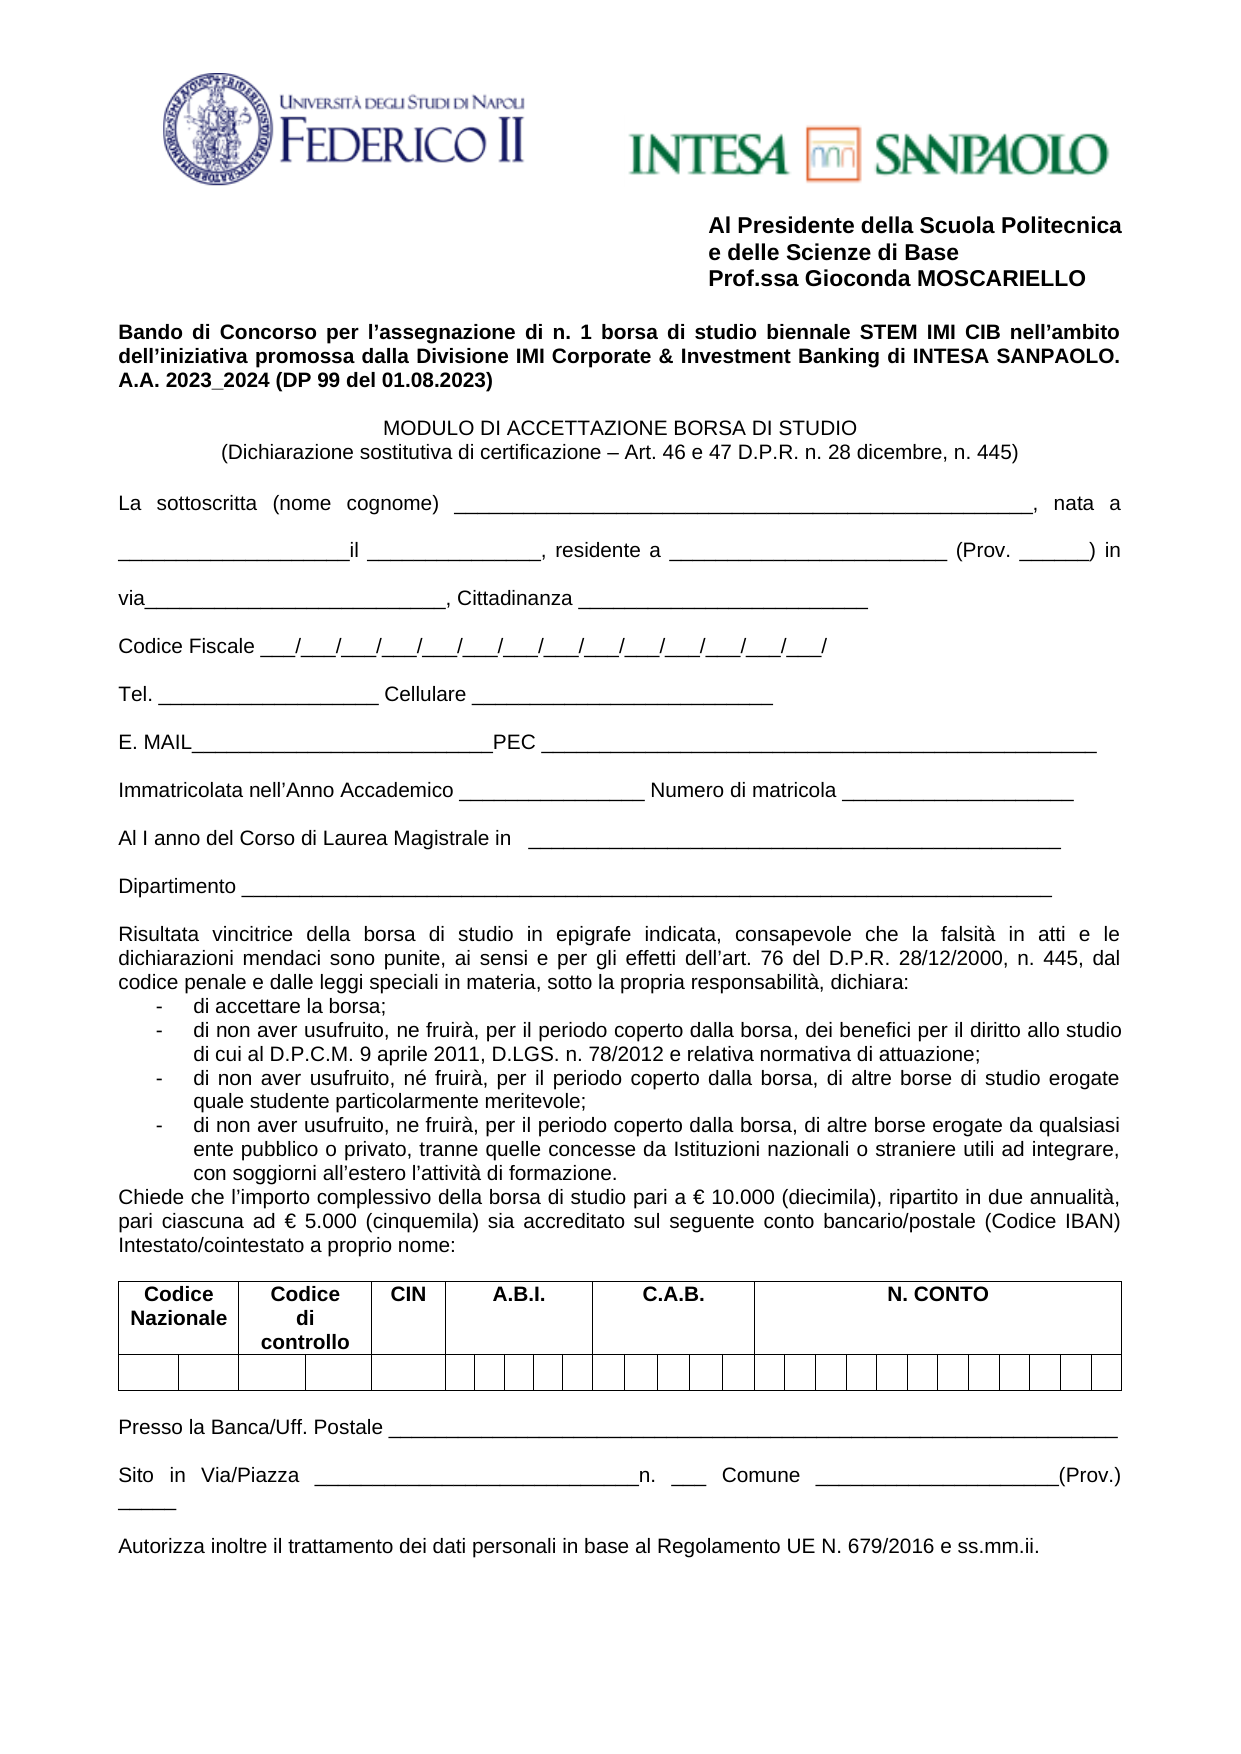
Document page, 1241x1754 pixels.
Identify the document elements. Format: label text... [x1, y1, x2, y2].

table_cell [1000, 1355, 1029, 1389]
text (Dichiarazione sostitutiva di certificazione – Art. 46 e 47 D.P.R. n. 28 dicembre, n. 445) [118, 440, 1122, 464]
table_cell [938, 1355, 968, 1389]
table_cell [877, 1355, 907, 1389]
table_header A.B.I. [446, 1282, 592, 1354]
text Immatricolata nell’Anno Accademico ________________ Numero di matricola ____________________ [118, 778, 1122, 802]
table_header CIN [372, 1282, 445, 1354]
text Sito in Via/Piazza ____________________________n. ___ Comune _____________________(Prov.) _____ [118, 1462, 1122, 1510]
table_cell [306, 1355, 371, 1389]
table_cell [785, 1355, 815, 1389]
text Codice Fiscale ___/___/___/___/___/___/___/___/___/___/___/___/___/___/ [118, 634, 1122, 658]
text Chiede che l’importo complessivo della borsa di studio pari a € 10.000 (diecimila), ripartito in due annualità, pari ciascuna ad € 5.000 (cinquemila) sia accreditato sul seguente conto bancario/postale (Codice IBAN) Intestato/cointestato a proprio nome: [118, 1185, 1122, 1257]
table_cell [847, 1355, 876, 1389]
table_cell [723, 1355, 754, 1389]
table_header N. CONTO [755, 1282, 1121, 1354]
table_cell [563, 1355, 592, 1389]
table_cell [1061, 1355, 1091, 1389]
table_cell [475, 1355, 504, 1389]
list di non aver usufruito, ne fruirà, per il periodo coperto dalla borsa, dei benefici per il diritto allo studio di cui al D.P.C.M. 9 aprile 2011, D.LGS. n. 78/2012 e relativa normativa di attuazione; [156, 1017, 1122, 1065]
table_cell [119, 1355, 178, 1389]
text MODULO DI ACCETTAZIONE BORSA DI STUDIO [118, 416, 1122, 440]
table_cell [755, 1355, 784, 1389]
table_header Codice di controllo [239, 1282, 371, 1354]
table_cell [908, 1355, 937, 1389]
table_cell [1030, 1355, 1060, 1389]
table_cell [372, 1355, 445, 1389]
table_cell [1092, 1355, 1121, 1389]
table_header Codice Nazionale [119, 1282, 238, 1354]
list di accettare la borsa; [156, 993, 1122, 1017]
text Risultata vincitrice della borsa di studio in epigrafe indicata, consapevole che la falsità in atti e le dichiarazioni mendaci sono punite, ai sensi e per gli effetti dell’art. 76 del D.P.R. 28/12/2000, n. 445, dal codice penale e dalle leggi speciali in materia, sotto la propria responsabilità, dichiara: [118, 922, 1122, 993]
text La sottoscritta (nome cognome) __________________________________________________, nata a ____________________il _______________, residente a ________________________ (Prov. ______) in via__________________________, Cittadinanza _________________________ [118, 490, 1122, 610]
text Prof.ssa Gioconda MOSCARIELLO [413, 265, 1122, 291]
text Bando di Concorso per l’assegnazione di n. 1 borsa di studio biennale STEM IMI CIB nell’ambito dell’iniziativa promossa dalla Divisione IMI Corporate & Investment Banking di INTESA SANPAOLO. A.A. 2023_2024 (DP 99 del 01.08.2023) [118, 320, 1122, 392]
table_cell [690, 1355, 722, 1389]
list di non aver usufruito, né fruirà, per il periodo coperto dalla borsa, di altre borse di studio erogate quale studente particolarmente meritevole; [156, 1065, 1122, 1113]
table_cell [179, 1355, 238, 1389]
table_cell [505, 1355, 533, 1389]
table_cell [816, 1355, 846, 1389]
table_cell [625, 1355, 657, 1389]
text Al Presidente della Scuola Politecnica e delle Scienze di Base [708, 212, 1122, 265]
text E. MAIL__________________________PEC ________________________________________________ [118, 730, 1122, 754]
text Autorizza inoltre il trattamento dei dati personali in base al Regolamento UE N. 679/2016 e ss.mm.ii. [118, 1534, 1122, 1558]
picture [163, 73, 526, 187]
table_cell [658, 1355, 689, 1389]
table_cell [239, 1355, 305, 1389]
table_cell [446, 1355, 474, 1389]
text Dipartimento ______________________________________________________________________ [118, 874, 1122, 898]
table_cell [593, 1355, 624, 1389]
text Tel. ___________________ Cellulare __________________________ [118, 682, 1122, 706]
table_header C.A.B. [593, 1282, 754, 1354]
text Presso la Banca/Uff. Postale _______________________________________________________________ [118, 1414, 1122, 1438]
list di non aver usufruito, ne fruirà, per il periodo coperto dalla borsa, di altre borse erogate da qualsiasi ente pubblico o privato, tranne quelle concesse da Istituzioni nazionali o straniere utili ad integrare, con soggiorni all’estero l’attività di formazione. [156, 1113, 1122, 1185]
table_cell [969, 1355, 999, 1389]
text Al I anno del Corso di Laurea Magistrale in ______________________________________________ [118, 826, 1122, 850]
table_cell [534, 1355, 562, 1389]
